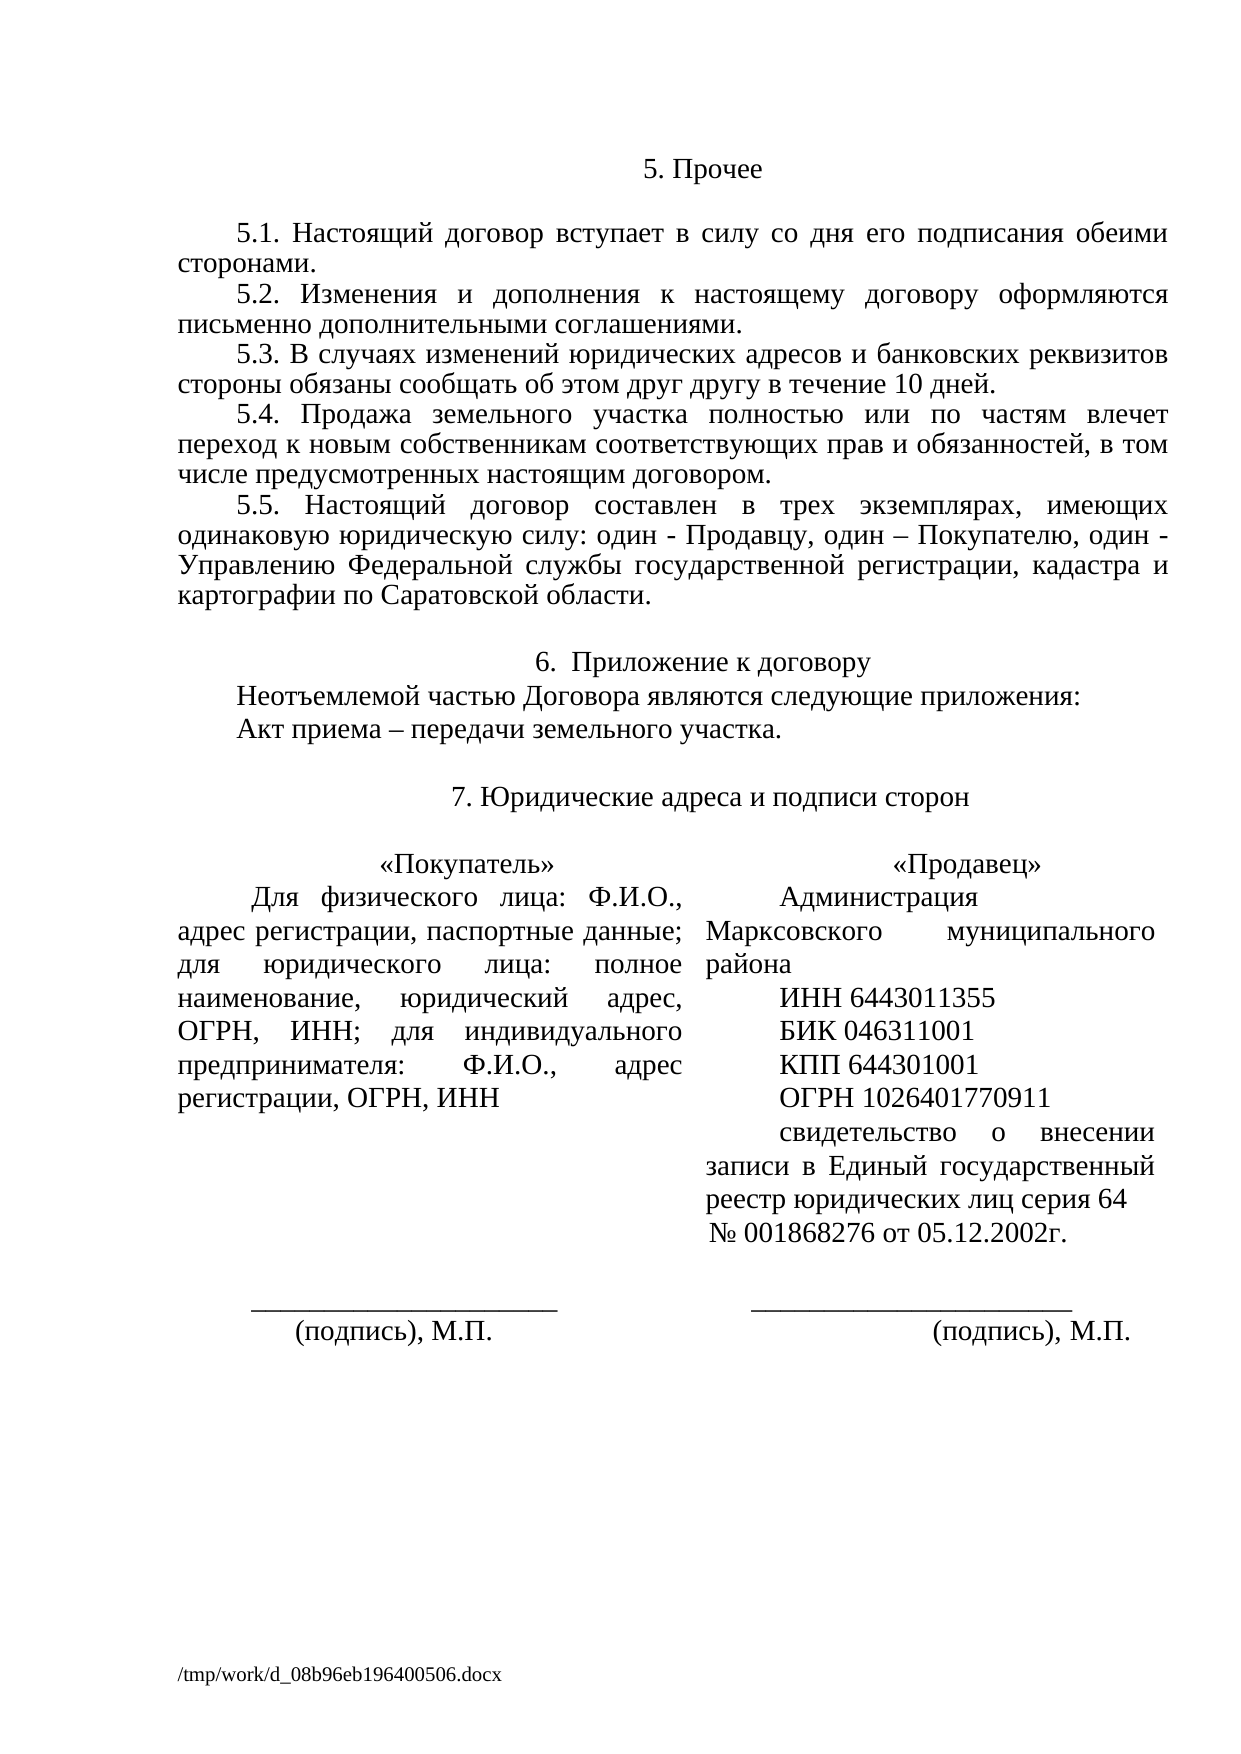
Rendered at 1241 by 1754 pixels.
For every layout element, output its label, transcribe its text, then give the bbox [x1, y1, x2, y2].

text Неотъемлемой частью Договора являются следующие приложения: [177, 678, 1169, 712]
text _____________________ ______________________ [177, 1282, 1169, 1315]
table_header «Продавец» Администрация Марксовского муниципального района ИНН 6443011355 БИК 046311001 КПП 644301001 ОГРН 1026401770911 свидетельство о внесении записи в Единый государственный реестр юридических лиц серия 64 № 001868276 от 05.12.2002г. [694, 846, 1167, 1248]
table_header «Покупатель» Для физического лица: Ф.И.О., адрес регистрации, паспортные данные; для юридического лица: полное наименование, юридический адрес, ОГРН, ИНН; для индивидуального предпринимателя: Ф.И.О., адрес регистрации, ОГРН, ИНН [166, 846, 694, 1248]
text Акт приема – передачи земельного участка. [177, 712, 1169, 745]
text 5.5. Настоящий договор составлен в трех экземплярах, имеющих одинаковую юридическую силу: один - Продавцу, один – Покупателю, один - Управлению Федеральной службы государственной регистрации, кадастра и картографии по Саратовской области. [177, 490, 1169, 611]
text 5. Прочее [177, 152, 1169, 185]
text 7. Юридические адреса и подписи сторон [177, 779, 1169, 812]
text 5.2. Изменения и дополнения к настоящему договору оформляются письменно дополнительными соглашениями. [177, 279, 1169, 339]
text 5.3. В случаях изменений юридических адресов и банковских реквизитов стороны обязаны сообщать об этом друг другу в течение 10 дней. [177, 339, 1169, 400]
text 6. Приложение к договору [177, 644, 1169, 678]
text (подпись), М.П. (подпись), М.П. [177, 1315, 1169, 1346]
text 5.1. Настоящий договор вступает в силу со дня его подписания обеими сторонами. [177, 219, 1169, 279]
text 5.4. Продажа земельного участка полностью или по частям влечет переход к новым собственникам соответствующих прав и обязанностей, в том числе предусмотренных настоящим договором. [177, 400, 1169, 490]
